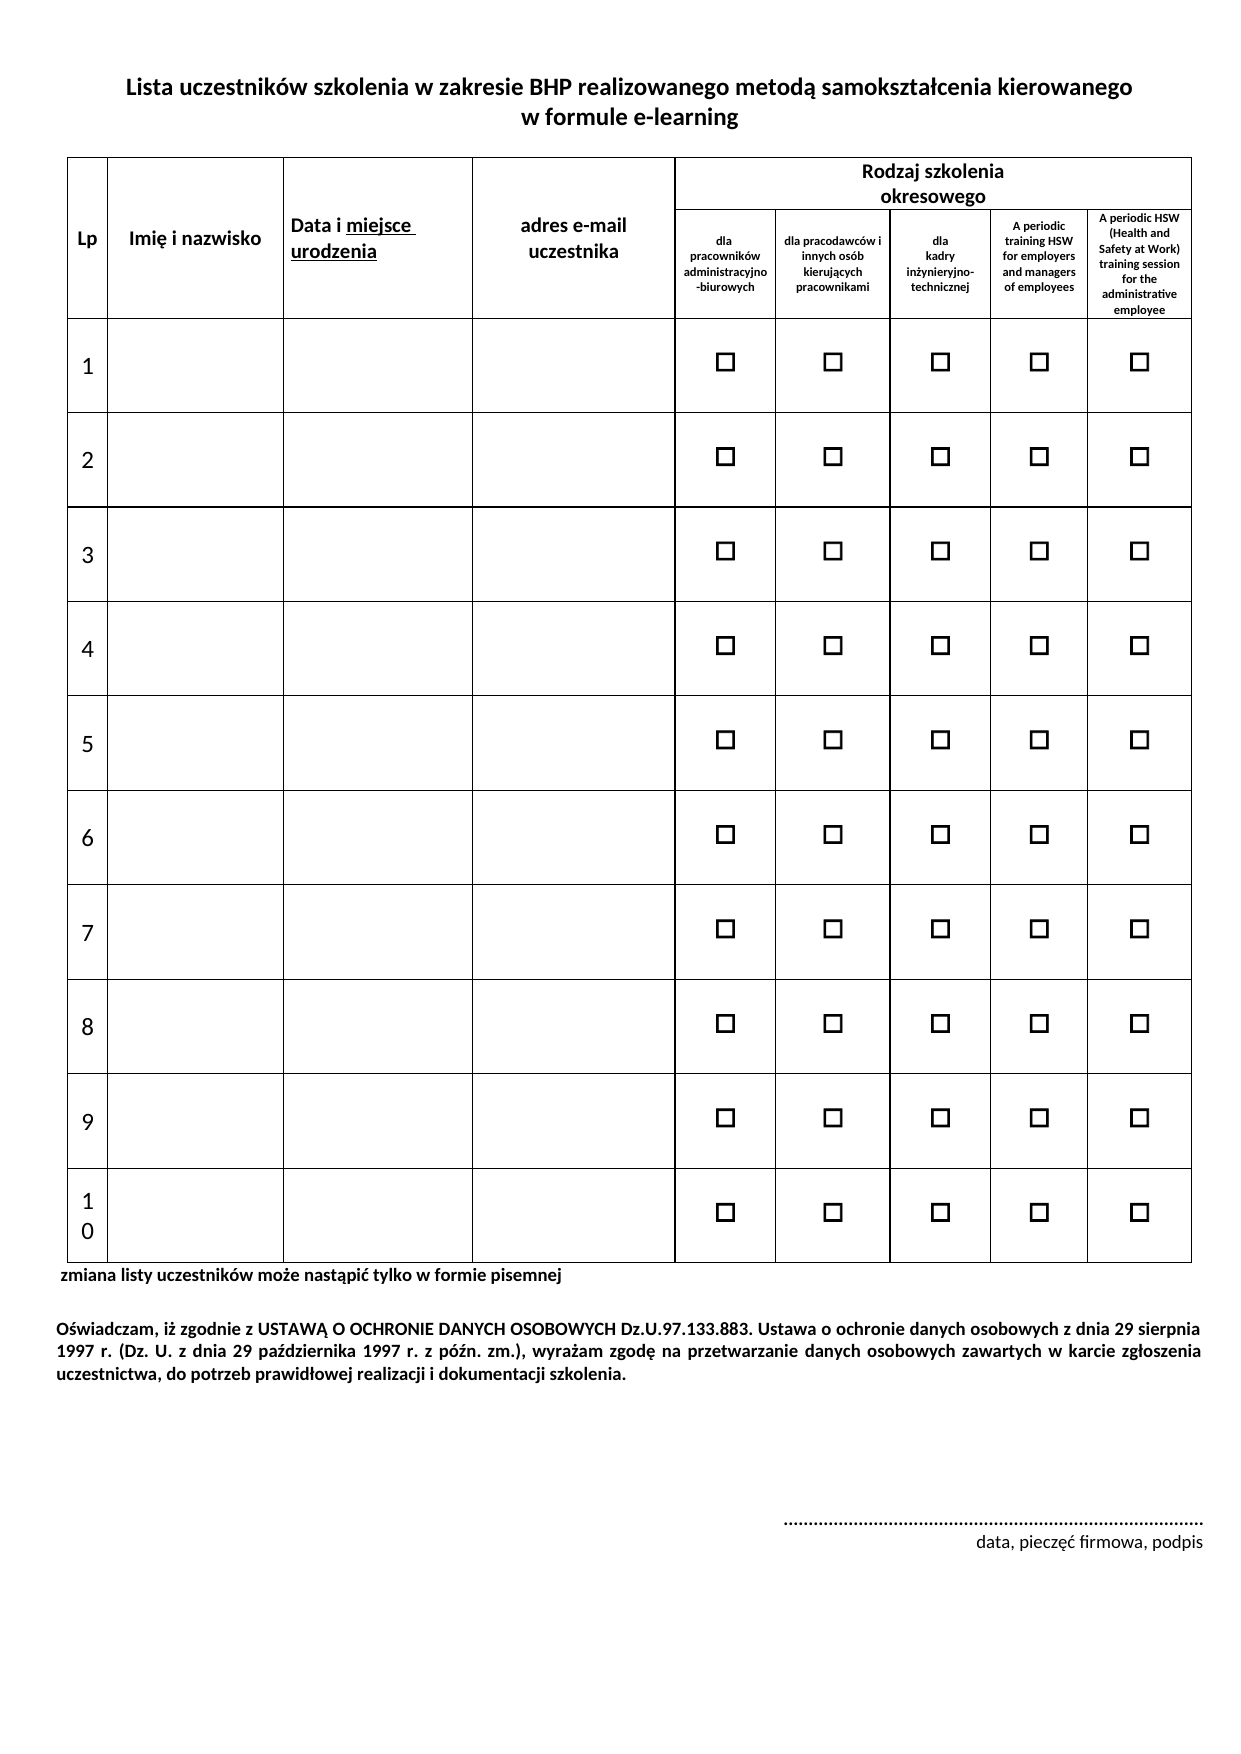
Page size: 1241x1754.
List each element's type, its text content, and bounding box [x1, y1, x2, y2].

text zmiana listy uczestników może nastąpić tylko w formie pisemnej [56, 1263, 1203, 1286]
table_cell [1088, 413, 1191, 506]
table_cell A periodic HSW (Health and Safety at Work) training session for the administrative employee [1088, 210, 1191, 317]
table_cell 8 [68, 980, 107, 1073]
table_cell [776, 602, 889, 695]
table_cell [991, 980, 1087, 1073]
table_cell [891, 980, 990, 1073]
table_cell [776, 319, 889, 412]
table_cell [473, 1074, 674, 1168]
text Lista uczestników szkolenia w zakresie BHP realizowanego metodą samokształcenia kierowanego w formule e-learning [56, 71, 1203, 132]
table_cell [1088, 508, 1191, 601]
table_cell [473, 413, 674, 506]
table_cell [991, 319, 1087, 412]
table_cell dla pracowników administracyjno-biurowych [676, 210, 775, 317]
table_cell [991, 413, 1087, 506]
table_cell [676, 508, 775, 601]
table_cell [1088, 319, 1191, 412]
table_cell [776, 885, 889, 979]
table_cell [473, 319, 674, 412]
table_header Data i miejsce urodzenia [284, 158, 472, 317]
table_cell 6 [68, 791, 107, 884]
table_cell dla pracodawców i innych osób kierujących pracownikami [776, 210, 889, 317]
table_cell [891, 696, 990, 790]
table_cell [108, 696, 283, 790]
subtitle Oświadczam, iż zgodnie z USTAWĄ O OCHRONIE DANYCH OSOBOWYCH Dz.U.97.133.883. Ustawa o ochronie danych osobowych z dnia 29 sierpnia 1997 r. (Dz. U. z dnia 29 października 1997 r. z późn. zm.), wyrażam zgodę na przetwarzanie danych osobowych zawartych w karcie zgłoszenia uczestnictwa, do potrzeb prawidłowej realizacji i dokumentacji szkolenia. [56, 1317, 1203, 1385]
table_cell 7 [68, 885, 107, 979]
table_cell [284, 319, 472, 412]
table_cell [891, 885, 990, 979]
table_cell [284, 602, 472, 695]
table_cell [991, 602, 1087, 695]
table_cell [991, 885, 1087, 979]
table_cell [284, 791, 472, 884]
table_cell [891, 1169, 990, 1262]
table_cell [1088, 1169, 1191, 1262]
table_cell [776, 980, 889, 1073]
table_cell [776, 696, 889, 790]
table_cell [1088, 791, 1191, 884]
table_cell [891, 1074, 990, 1168]
text .................................................................................... [56, 1508, 1203, 1531]
table_cell [676, 980, 775, 1073]
table_cell 5 [68, 696, 107, 790]
table_cell [473, 602, 674, 695]
table_cell [776, 1074, 889, 1168]
table_cell [676, 602, 775, 695]
table_cell [108, 413, 283, 506]
table_cell [991, 696, 1087, 790]
table_cell [891, 602, 990, 695]
table_cell [473, 885, 674, 979]
table_cell [776, 508, 889, 601]
table_cell [676, 885, 775, 979]
table_header Lp [68, 158, 107, 317]
table_cell [991, 791, 1087, 884]
table_cell 4 [68, 602, 107, 695]
table_header Rodzaj szkolenia okresowego [676, 158, 1191, 209]
table_cell [284, 696, 472, 790]
table_cell [108, 1074, 283, 1168]
table_cell [284, 885, 472, 979]
table_cell 3 [68, 508, 107, 601]
table_cell [108, 508, 283, 601]
table_cell [473, 696, 674, 790]
table_cell [108, 791, 283, 884]
table_cell [284, 1074, 472, 1168]
table_cell [676, 1074, 775, 1168]
table_cell [891, 413, 990, 506]
table_cell [473, 508, 674, 601]
table_cell [891, 319, 990, 412]
table_cell [108, 602, 283, 695]
table_cell [284, 980, 472, 1073]
table_cell A periodic training HSW for employers and managers of employees [991, 210, 1087, 317]
table_cell [891, 791, 990, 884]
table_cell [991, 508, 1087, 601]
table_cell [473, 980, 674, 1073]
table_cell 1 [68, 319, 107, 412]
table_cell [776, 1169, 889, 1262]
table_cell [108, 980, 283, 1073]
table_cell [473, 791, 674, 884]
table_cell 10 [68, 1169, 107, 1262]
table_cell [776, 413, 889, 506]
table_cell [676, 696, 775, 790]
table_cell [991, 1169, 1087, 1262]
table_cell [1088, 602, 1191, 695]
table_cell [108, 319, 283, 412]
table_cell [991, 1074, 1087, 1168]
text data, pieczęć firmowa, podpis [56, 1531, 1203, 1553]
table_cell [473, 1169, 674, 1262]
table_cell [1088, 696, 1191, 790]
table_cell 9 [68, 1074, 107, 1168]
table_cell 2 [68, 413, 107, 506]
table_cell [676, 1169, 775, 1262]
table_cell [1088, 980, 1191, 1073]
table_cell dla kadry inżynieryjno-technicznej [891, 210, 990, 317]
table_header Imię i nazwisko [108, 158, 283, 317]
table_cell [108, 885, 283, 979]
table_cell [1088, 885, 1191, 979]
table_cell [776, 791, 889, 884]
table_cell [891, 508, 990, 601]
table_cell [676, 791, 775, 884]
table_cell [676, 413, 775, 506]
table_cell [676, 319, 775, 412]
table_cell [284, 413, 472, 506]
table_cell [284, 1169, 472, 1262]
table_cell [108, 1169, 283, 1262]
table_cell [1088, 1074, 1191, 1168]
table_header adres e-mail uczestnika [473, 158, 674, 317]
table_cell [284, 508, 472, 601]
